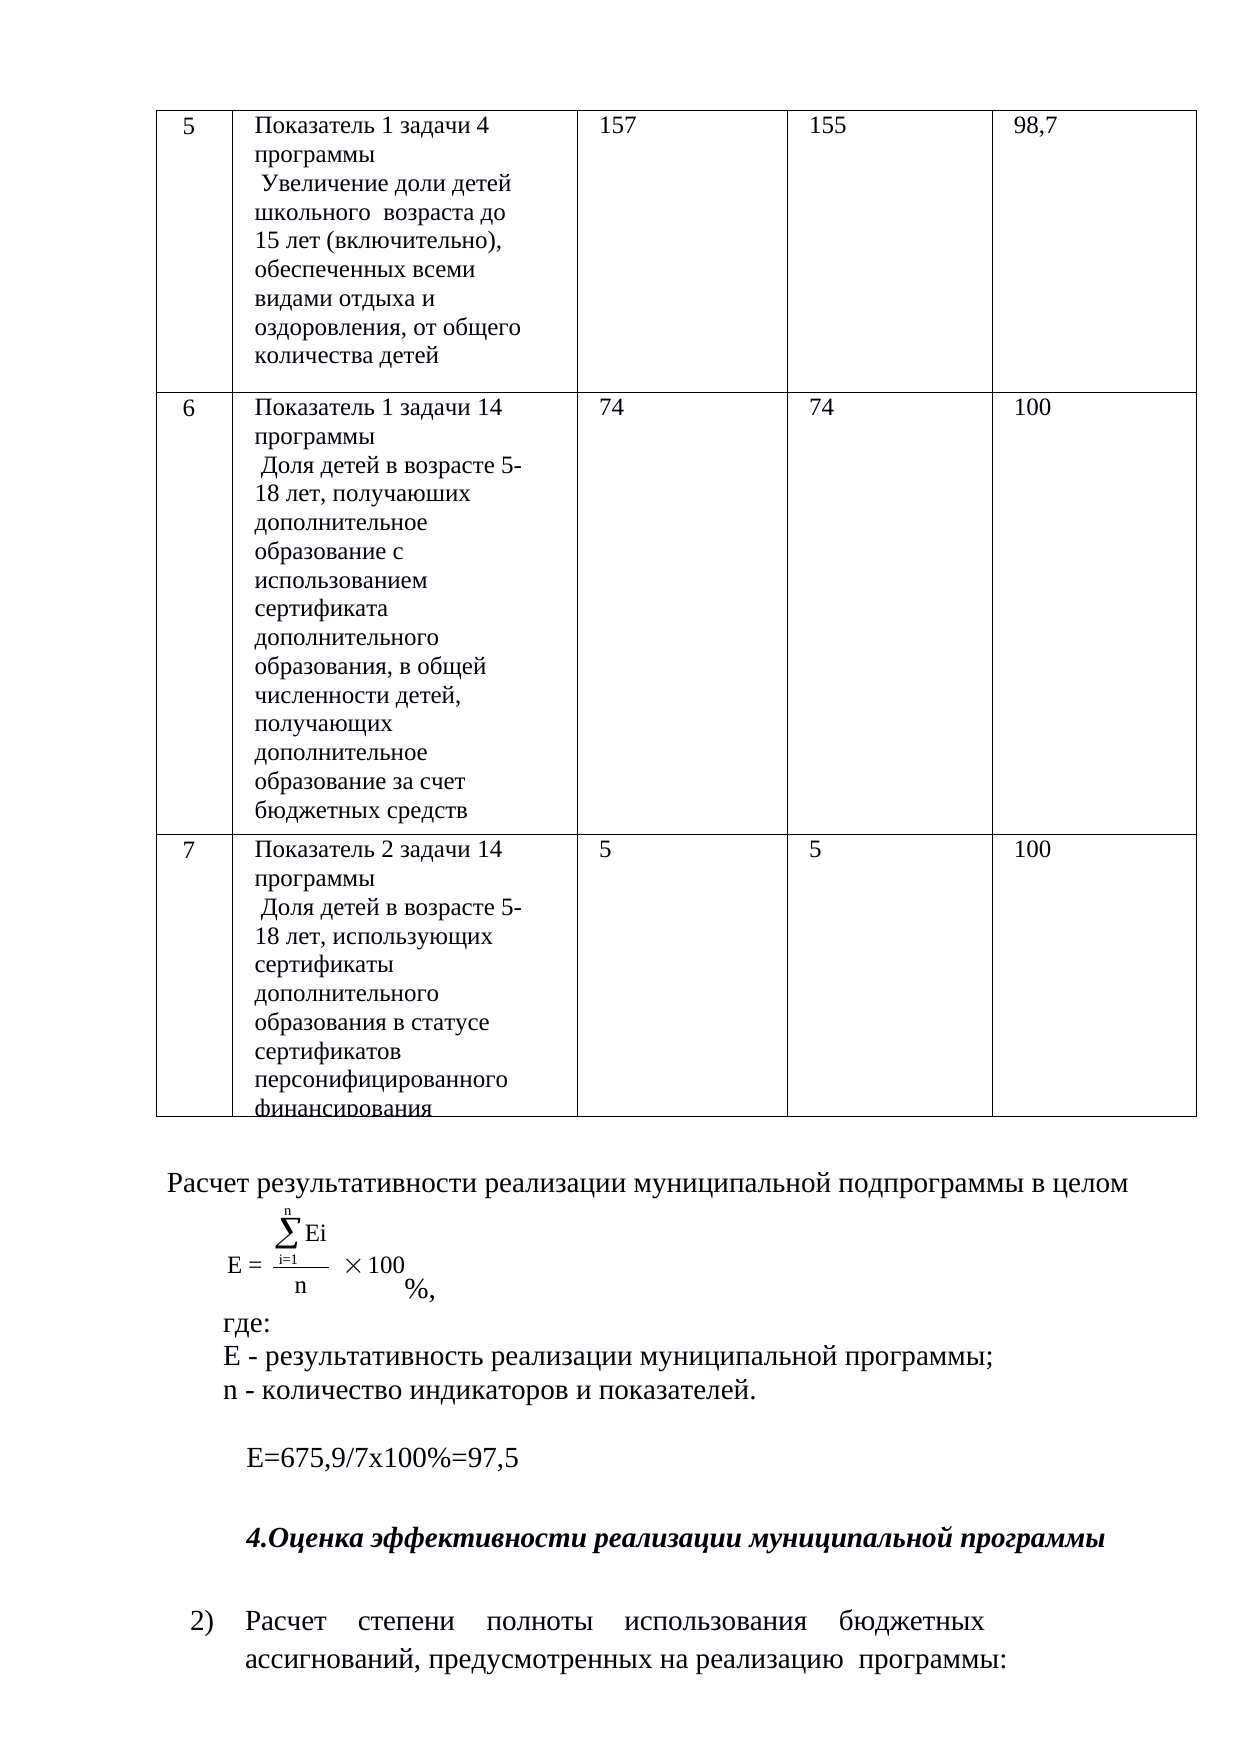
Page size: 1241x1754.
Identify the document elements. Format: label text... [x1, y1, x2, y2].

table_cell Показатель 1 задачи 4 программы Увеличение доли детей школьного возраста до 15 лет (включительно), обеспеченных всеми видами отдыха и оздоровления, от общего количества детей [233, 111, 577, 392]
text %, [167, 1199, 1192, 1305]
text 4.Оценка эффективности реализации муниципальной программы [246, 1521, 1168, 1554]
table_cell 5 [578, 835, 787, 1116]
table_cell 6 [157, 393, 232, 834]
text n - количество индикаторов и показателей. [167, 1372, 1192, 1406]
table_cell 155 [788, 111, 992, 392]
table_cell 5 [157, 111, 232, 392]
table_cell 5 [788, 835, 992, 1116]
text Е - результативность реализации муниципальной программы; [167, 1338, 1192, 1372]
table_cell 74 [788, 393, 992, 834]
table_cell Показатель 2 задачи 14 программы Доля детей в возрасте 5-18 лет, использующих сертификаты дополнительного образования в статусе сертификатов персонифицированного финансирования [233, 835, 577, 1116]
table_cell Показатель 1 задачи 14 программы Доля детей в возрасте 5-18 лет, получаюших дополнительное образование с использованием сертификата дополнительного образования, в общей численности детей, получающих дополнительное образование за счет бюджетных средств [233, 393, 577, 834]
text где: [167, 1305, 1192, 1338]
table_cell 98,7 [993, 111, 1196, 392]
table_cell 74 [578, 393, 787, 834]
list Расчет степени полноты использования бюджетных ассигнований, предусмотренных на реализацию программы: [190, 1603, 1168, 1675]
table_cell 7 [157, 835, 232, 1116]
text Е=675,9/7х100%=97,5 [246, 1440, 1168, 1474]
table_cell 157 [578, 111, 787, 392]
table_cell 100 [993, 835, 1196, 1116]
table_cell 100 [993, 393, 1196, 834]
text Расчет результативности реализации муниципальной подпрограммы в целом [167, 1165, 1192, 1199]
